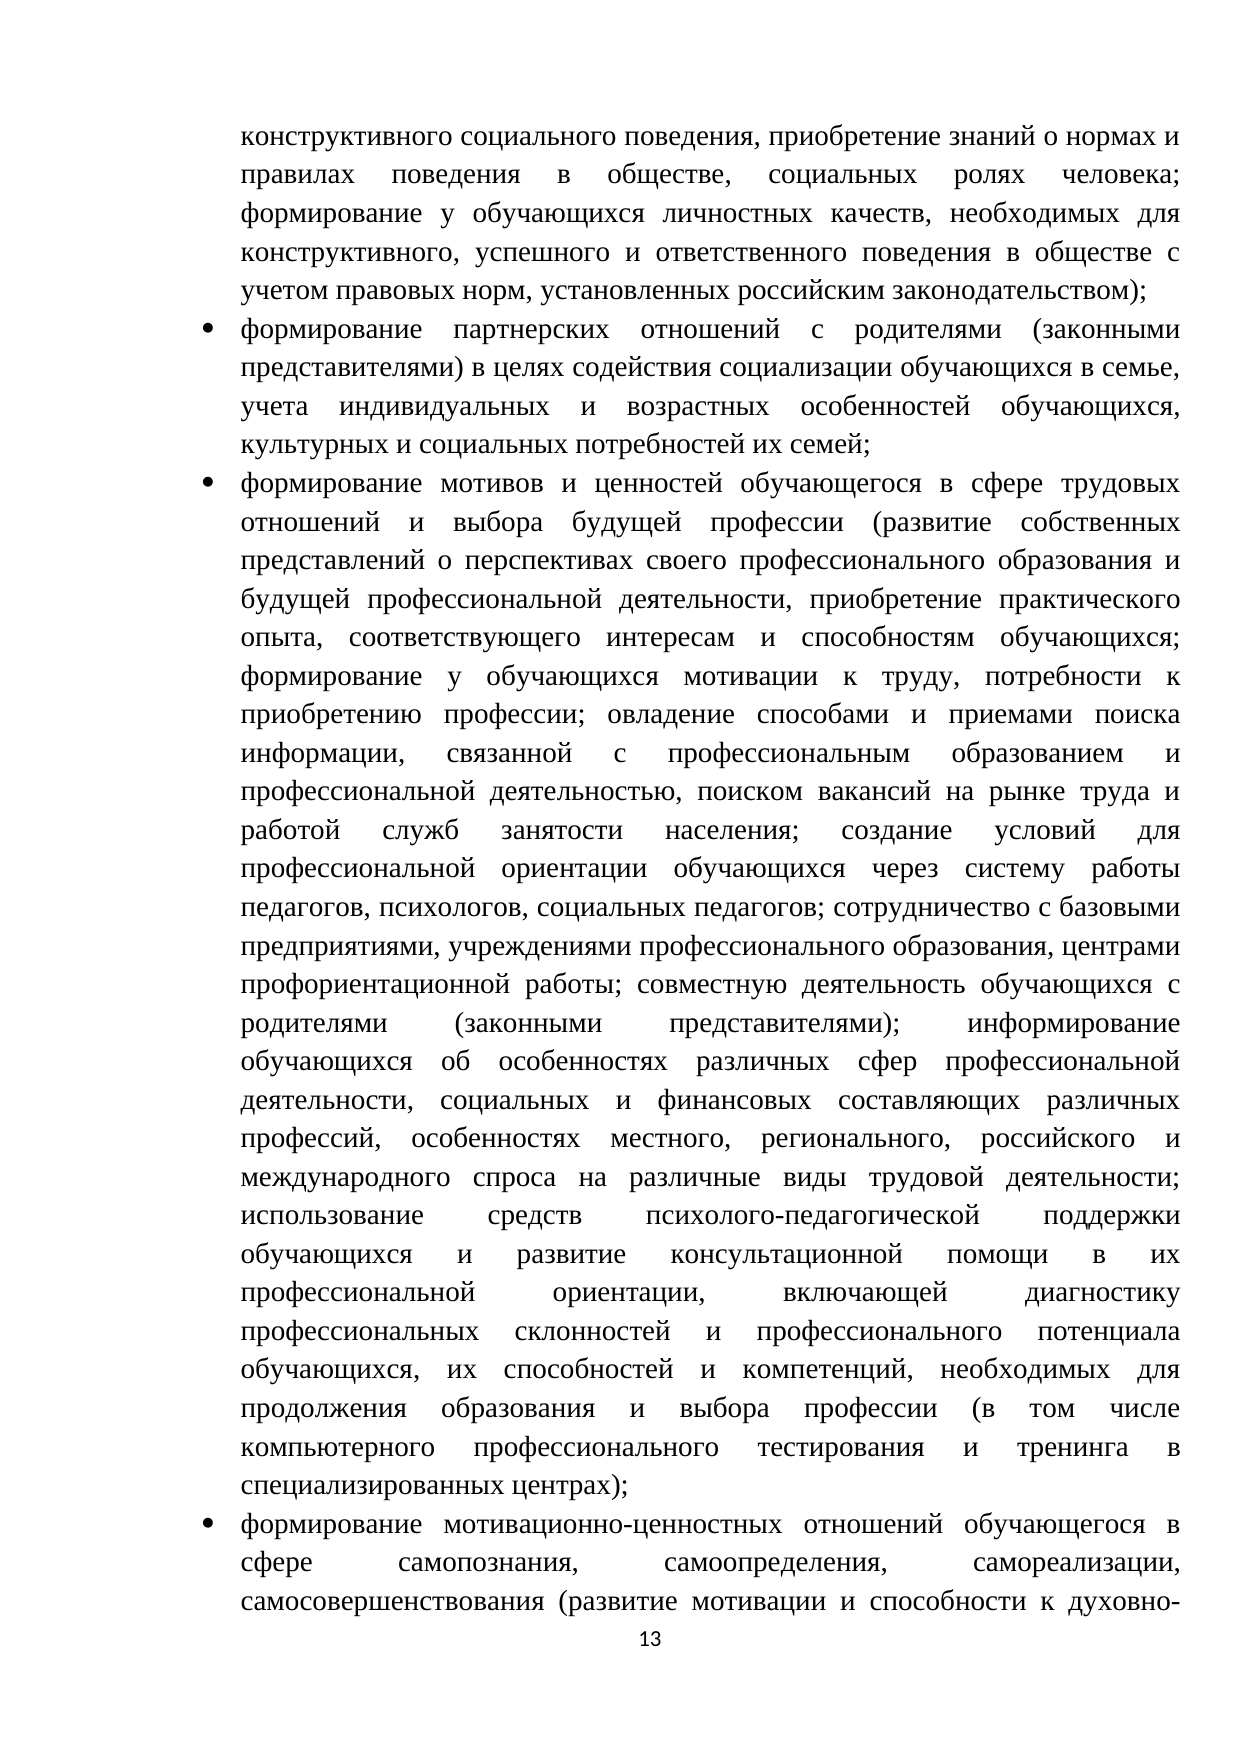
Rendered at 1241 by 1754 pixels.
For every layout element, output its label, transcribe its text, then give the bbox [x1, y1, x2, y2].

list формирование партнерских отношений с родителями (законными представителями) в целях содействия социализации обучающихся в семье, учета индивидуальных и возрастных особенностей обучающихся, культурных и социальных потребностей их семей; [203, 311, 1181, 460]
list формирование мотивов и ценностей обучающегося в сфере трудовых отношений и выбора будущей профессии (развитие собственных представлений о перспективах своего профессионального образования и будущей профессиональной деятельности, приобретение практического опыта, соответствующего интересам и способностям обучающихся; формирование у обучающихся мотивации к труду, потребности к приобретению профессии; овладение способами и приемами поиска информации, связанной с профессиональным образованием и профессиональной деятельностью, поиском вакансий на рынке труда и работой служб занятости населения; создание условий для профессиональной ориентации обучающихся через систему работы педагогов, психологов, социальных педагогов; сотрудничество с базовыми предприятиями, учреждениями профессионального образования, центрами профориентационной работы; совместную деятельность обучающихся с родителями (законными представителями); информирование обучающихся об особенностях различных сфер профессиональной деятельности, социальных и финансовых составляющих различных профессий, особенностях местного, регионального, российского и международного спроса на различные виды трудовой деятельности; использование средств психолого-педагогической поддержки обучающихся и развитие консультационной помощи в их профессиональной ориентации, включающей диагностику профессиональных склонностей и профессионального потенциала обучающихся, их способностей и компетенций, необходимых для продолжения образования и выбора профессии (в том числе компьютерного профессионального тестирования и тренинга в специализированных центрах); [203, 465, 1181, 1501]
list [203, 118, 1181, 306]
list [203, 1506, 1181, 1617]
